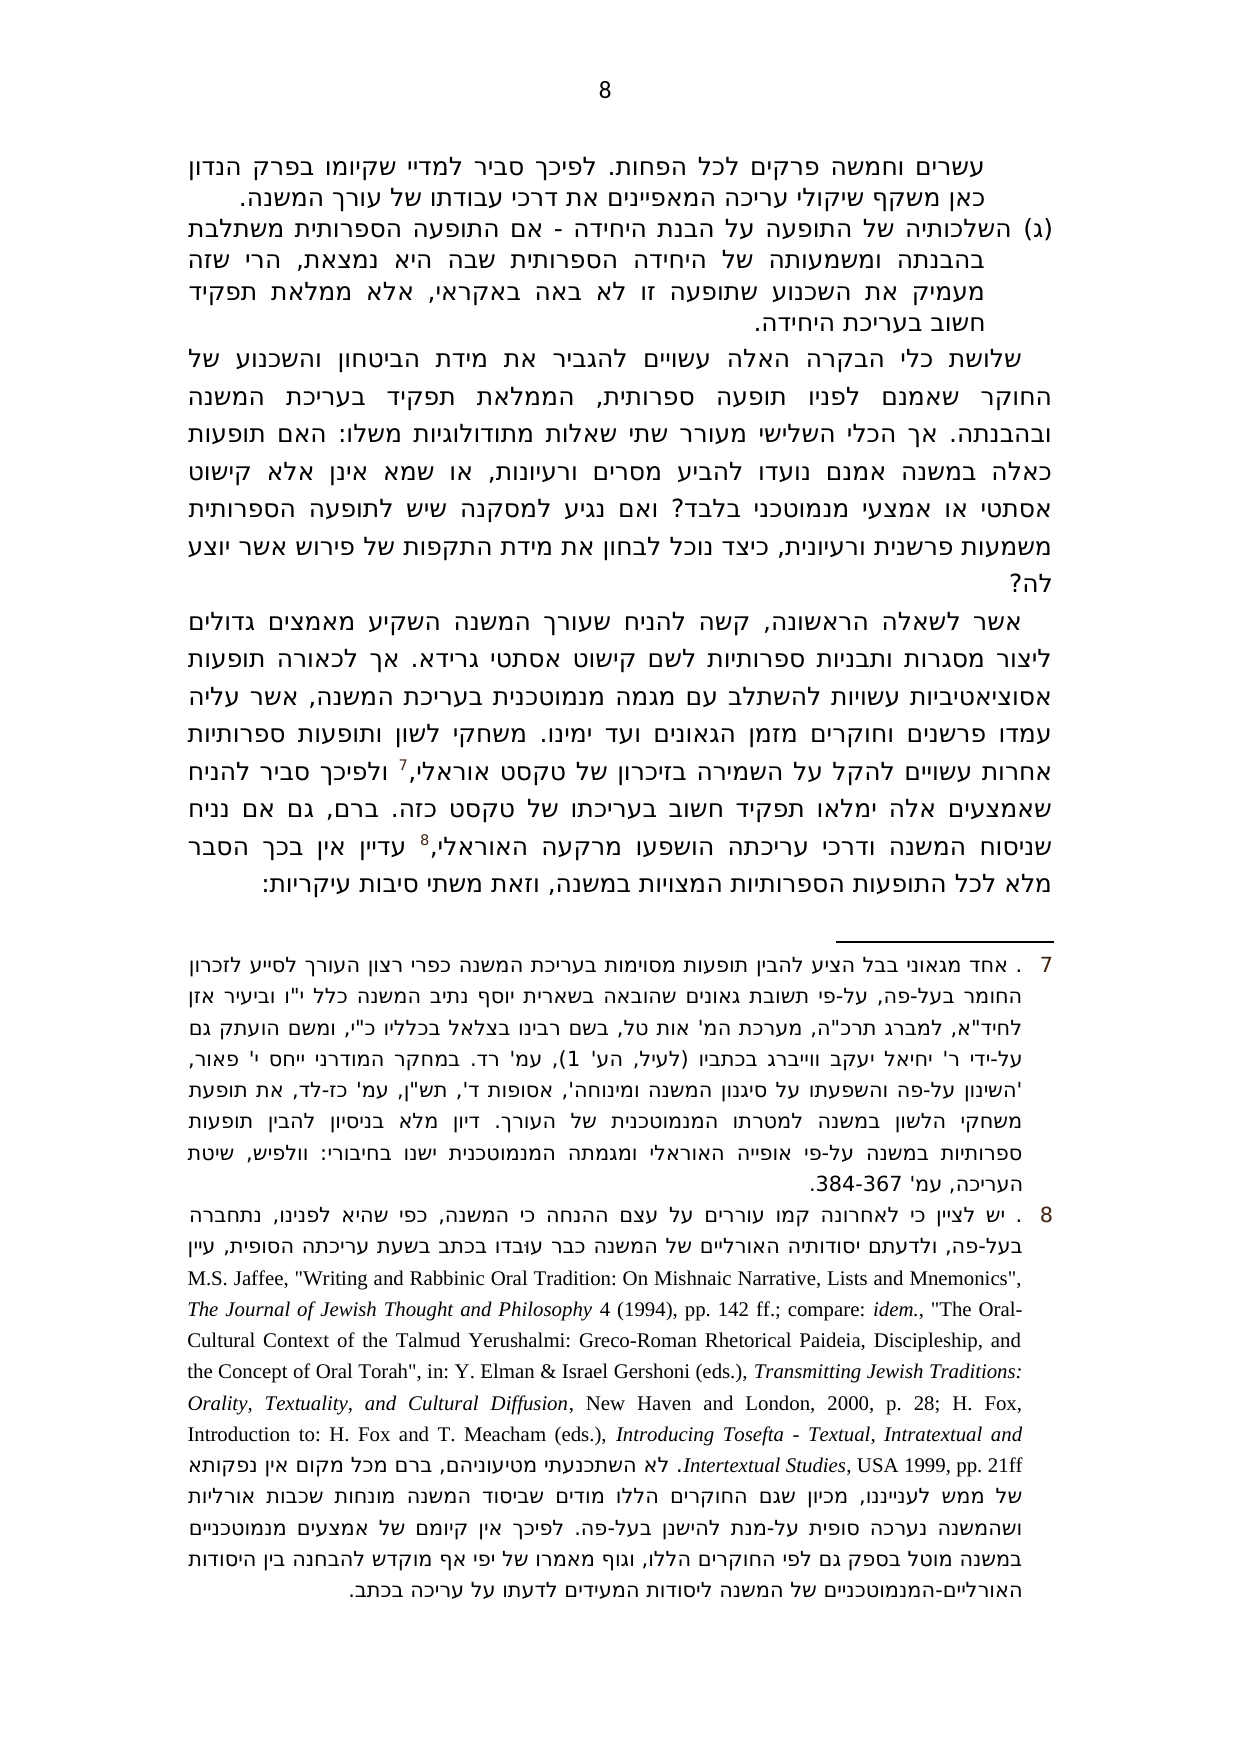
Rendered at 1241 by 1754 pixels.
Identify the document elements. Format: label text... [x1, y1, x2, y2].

text אשר לשאלה הראשונה, קשה להניח שעורך המשנה השקיע מאמצים גדולים ליצור מסגרות ותבניות ספרותיות לשם קישוט אסתטי גרידא. אך לכאורה תופעות אסוציאטיביות עשויות להשתלב עם מגמה מנמוטכנית בעריכת המשנה, אשר עליה עמדו פרשנים וחוקרים מזמן הגאונים ועד ימינו. משחקי לשון ותופעות ספרותיות אחרות עשויים להקל על השמירה בזיכרון של טקסט אוראלי, ולפיכך סביר להניח שאמצעים אלה ימלאו תפקיד חשוב בעריכתו של טקסט כזה. ברם, גם אם נניח שניסוח המשנה ודרכי עריכתה הושפעו מרקעה האוראלי, עדיין אין בכך הסבר מלא לכל התופעות הספרותיות המצויות במשנה, וזאת משתי סיבות עיקריות: [187, 600, 1053, 900]
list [187, 150, 1023, 212]
list השלכותיה של התופעה על הבנת היחידה - אם התופעה הספרותית משתלבת בהבנתה ומשמעותה של היחידה הספרותית שבה היא נמצאת, הרי שזה מעמיק את השכנוע שתופעה זו לא באה באקראי, אלא ממלאת תפקיד חשוב בעריכת היחידה. [187, 212, 1023, 337]
text שלושת כלי הבקרה האלה עשויים להגביר את מידת הביטחון והשכנוע של החוקר שאמנם לפניו תופעה ספרותית, הממלאת תפקיד בעריכת המשנה ובהבנתה. אך הכלי השלישי מעורר שתי שאלות מתודולוגיות משלו: האם תופעות כאלה במשנה אמנם נועדו להביע מסרים ורעיונות, או שמא אינן אלא קישוט אסתטי או אמצעי מנמוטכני בלבד? ואם נגיע למסקנה שיש לתופעה הספרותית משמעות פרשנית ורעיונית, כיצד נוכל לבחון את מידת התקפות של פירוש אשר יוצע לה? [187, 337, 1053, 600]
